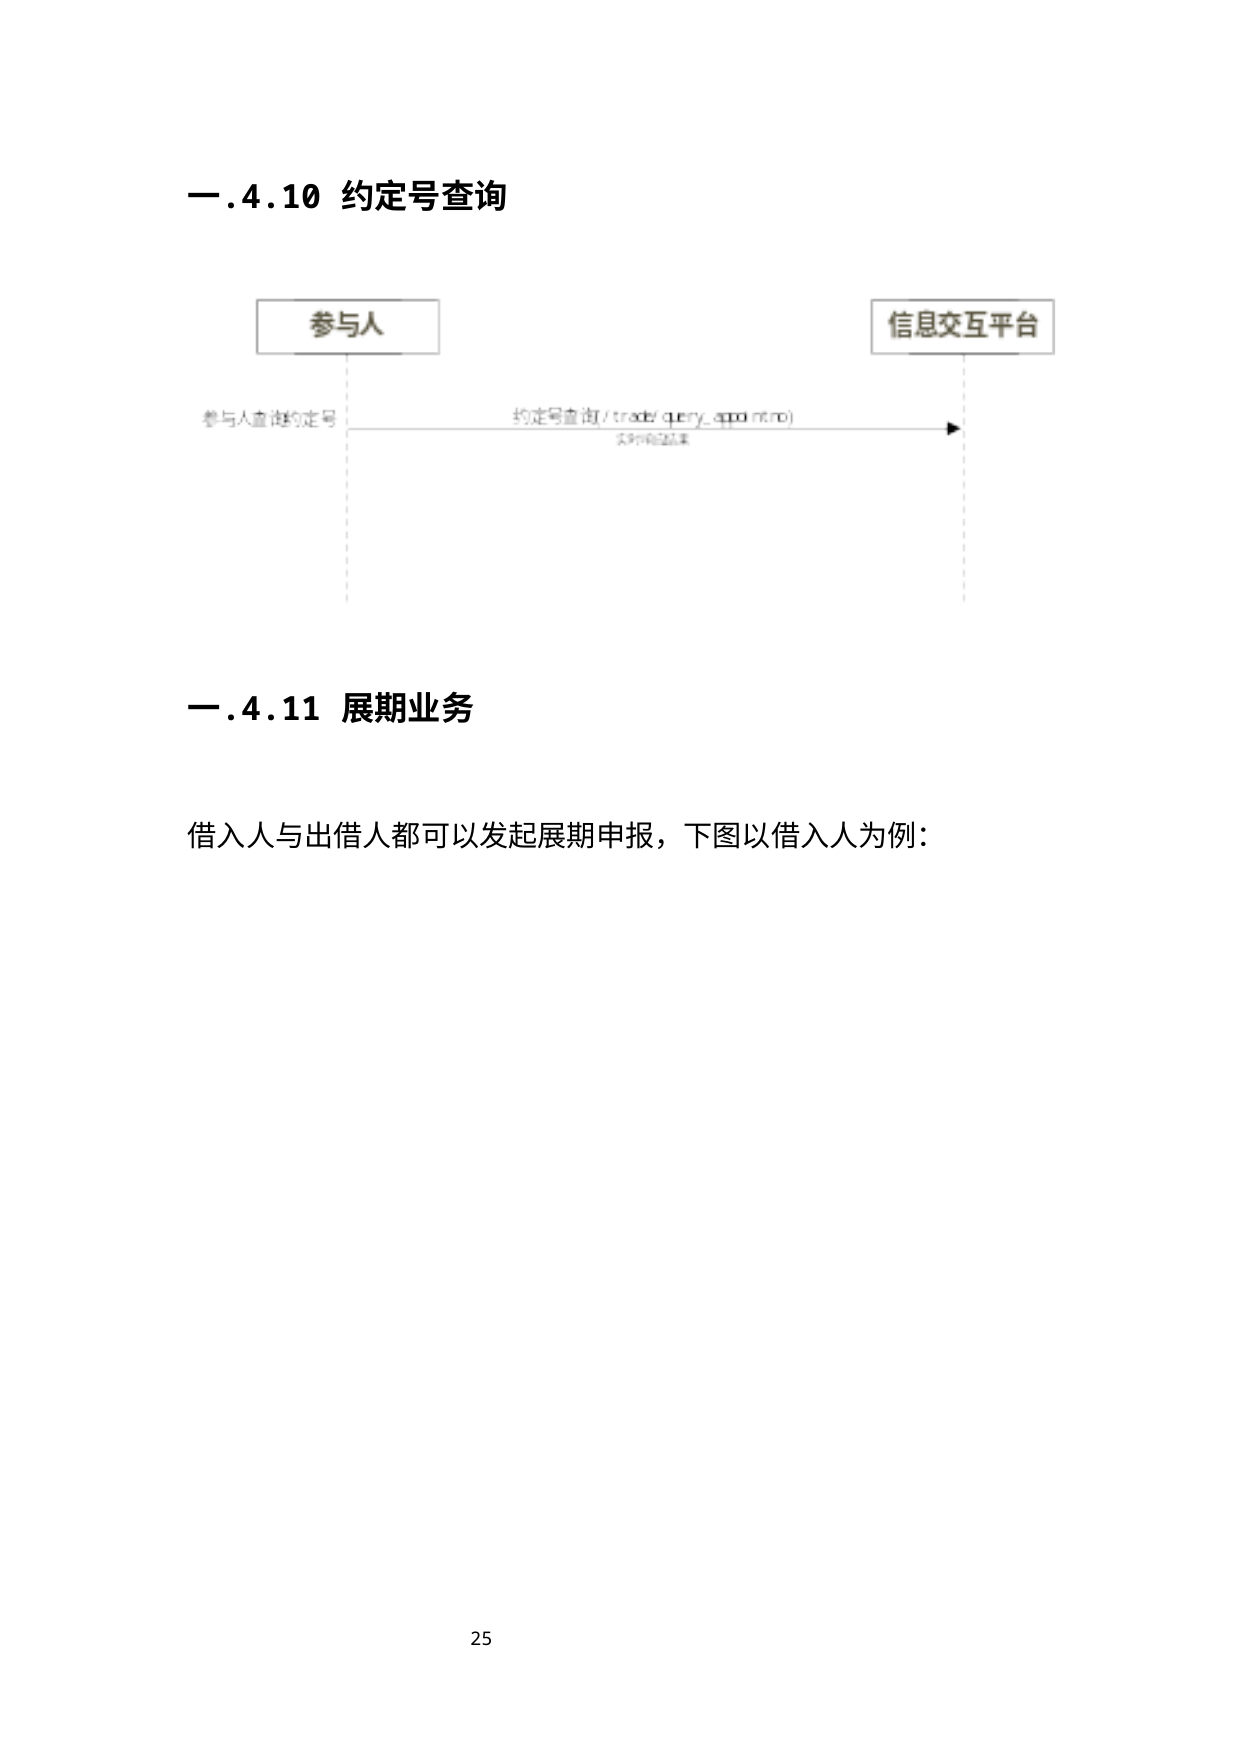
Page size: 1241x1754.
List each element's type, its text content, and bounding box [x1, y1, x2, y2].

subtitle 约定号查询 [187, 162, 1053, 227]
text 借入人与出借人都可以发起展期申报，下图以借入人为例： [187, 801, 1053, 866]
subtitle 展期业务 [187, 674, 1053, 739]
